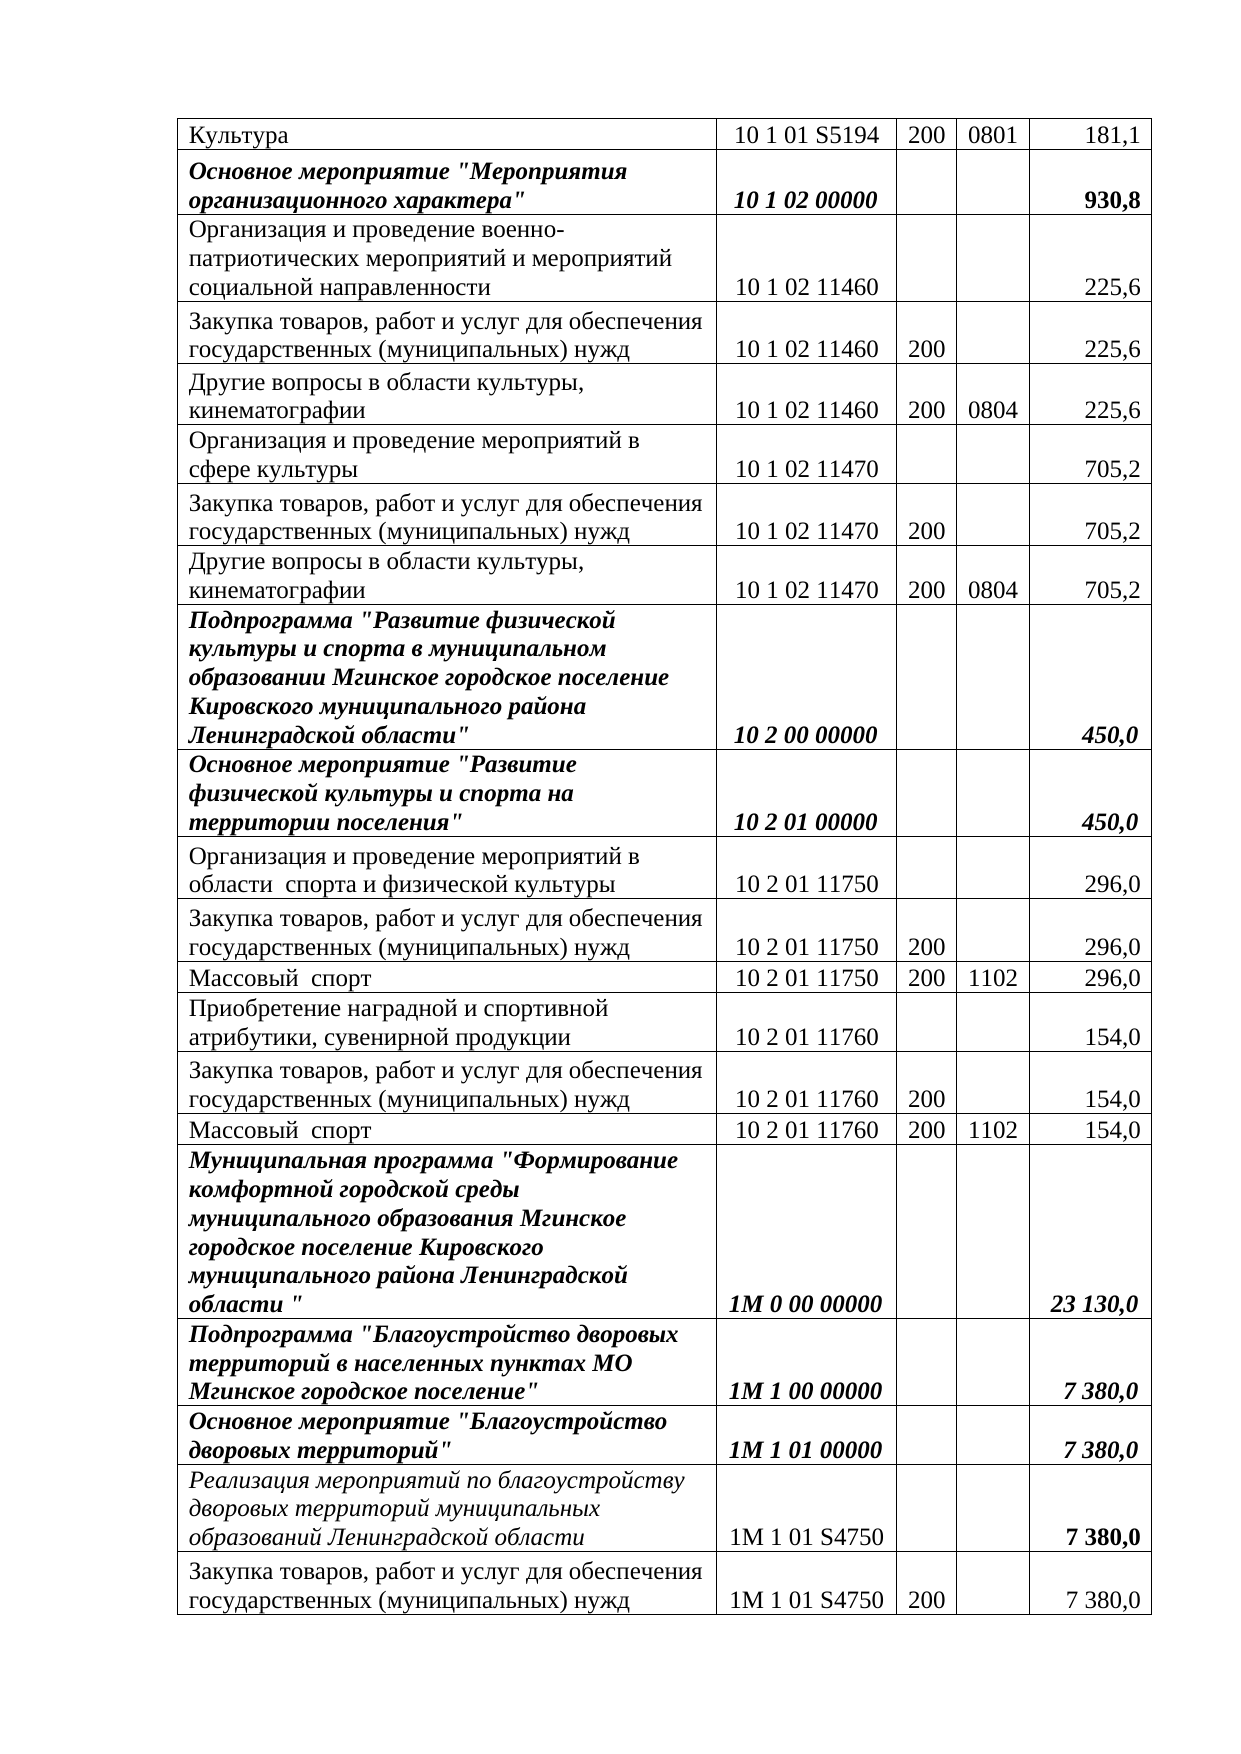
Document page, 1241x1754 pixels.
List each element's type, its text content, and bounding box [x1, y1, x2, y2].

table_cell [897, 837, 956, 898]
table_cell Другие вопросы в области культуры, кинематографии [178, 546, 716, 604]
table_cell [897, 215, 956, 301]
table_cell [957, 1145, 1029, 1318]
table_cell Подпрограмма "Благоустройство дворовых территорий в населенных пунктах МО Мгинское городское поселение" [178, 1319, 716, 1405]
table_cell Закупка товаров, работ и услуг для обеспечения государственных (муниципальных) нужд [178, 1552, 716, 1613]
table_cell 10 2 01 11760 [717, 1114, 896, 1144]
table_cell 10 1 02 00000 [717, 150, 896, 213]
table_cell 23 130,0 [1030, 1145, 1151, 1318]
table_cell 10 1 02 11470 [717, 425, 896, 483]
table_cell [957, 1319, 1029, 1405]
table_cell [897, 1319, 956, 1405]
table_cell [897, 425, 956, 483]
table_cell Массовый спорт [178, 1114, 716, 1144]
table_cell Другие вопросы в области культуры, кинематографии [178, 364, 716, 424]
table_cell 1102 [957, 1114, 1029, 1144]
table_cell Реализация мероприятий по благоустройству дворовых территорий муниципальных образований Ленинградской области [178, 1465, 716, 1551]
table_cell 1М 0 00 00000 [717, 1145, 896, 1318]
table_cell 10 1 02 11460 [717, 215, 896, 301]
table_cell 10 1 02 11470 [717, 546, 896, 604]
table_cell Муниципальная программа "Формирование комфортной городской среды муниципального образования Мгинское городское поселение Кировского муниципального района Ленинградской области " [178, 1145, 716, 1318]
table_cell Закупка товаров, работ и услуг для обеспечения государственных (муниципальных) нужд [178, 302, 716, 363]
table_cell 225,6 [1030, 302, 1151, 363]
table_cell 10 1 02 11460 [717, 364, 896, 424]
table_cell 450,0 [1030, 605, 1151, 748]
table_cell [957, 837, 1029, 898]
table_cell 705,2 [1030, 425, 1151, 483]
table_cell 705,2 [1030, 546, 1151, 604]
table_cell Основное мероприятие "Благоустройство дворовых территорий" [178, 1406, 716, 1464]
table_cell 1М 1 00 00000 [717, 1319, 896, 1405]
table_cell 1М 1 01 S4750 [717, 1465, 896, 1551]
table_cell 200 [897, 364, 956, 424]
table_cell [957, 993, 1029, 1051]
table_cell [957, 1406, 1029, 1464]
table_cell 1102 [957, 962, 1029, 992]
table_cell [957, 1052, 1029, 1113]
table_cell [957, 215, 1029, 301]
table_cell 10 1 01 S5194 [717, 119, 896, 149]
table_cell 200 [897, 546, 956, 604]
table_cell [957, 1552, 1029, 1613]
table_cell 200 [897, 119, 956, 149]
table_cell [957, 899, 1029, 961]
table_cell 930,8 [1030, 150, 1151, 213]
table_cell 7 380,0 [1030, 1406, 1151, 1464]
table_cell 181,1 [1030, 119, 1151, 149]
table_cell [897, 750, 956, 836]
table_cell 7 380,0 [1030, 1465, 1151, 1551]
table_cell 200 [897, 962, 956, 992]
table_cell 10 2 01 11750 [717, 962, 896, 992]
table_cell Основное мероприятие "Развитие физической культуры и спорта на территории поселения" [178, 750, 716, 836]
table_cell 200 [897, 1552, 956, 1613]
table_cell 0801 [957, 119, 1029, 149]
table_cell [957, 150, 1029, 213]
table_cell 1М 1 01 00000 [717, 1406, 896, 1464]
table_cell 200 [897, 1052, 956, 1113]
table_cell [957, 302, 1029, 363]
table_cell [897, 1145, 956, 1318]
table_cell 10 2 01 11750 [717, 837, 896, 898]
table_cell 154,0 [1030, 1114, 1151, 1144]
table_cell 225,6 [1030, 364, 1151, 424]
table_cell [897, 993, 956, 1051]
table_cell 154,0 [1030, 1052, 1151, 1113]
table_cell Массовый спорт [178, 962, 716, 992]
table_cell [897, 605, 956, 748]
table_cell Культура [178, 119, 716, 149]
table_cell Организация и проведение мероприятий в области спорта и физической культуры [178, 837, 716, 898]
table_cell 10 1 02 11470 [717, 484, 896, 545]
table_cell Организация и проведение мероприятий в сфере культуры [178, 425, 716, 483]
table_cell 705,2 [1030, 484, 1151, 545]
table_cell 7 380,0 [1030, 1319, 1151, 1405]
table_cell 200 [897, 899, 956, 961]
table_cell 200 [897, 302, 956, 363]
table_cell 225,6 [1030, 215, 1151, 301]
table_cell 0804 [957, 364, 1029, 424]
table_cell 1М 1 01 S4750 [717, 1552, 896, 1613]
table_cell 154,0 [1030, 993, 1151, 1051]
table_cell 10 1 02 11460 [717, 302, 896, 363]
table_cell [897, 150, 956, 213]
table_cell [897, 1406, 956, 1464]
table_cell 7 380,0 [1030, 1552, 1151, 1613]
table_cell 10 2 00 00000 [717, 605, 896, 748]
table_cell 296,0 [1030, 837, 1151, 898]
table_cell 450,0 [1030, 750, 1151, 836]
table_cell [957, 605, 1029, 748]
table_cell [957, 1465, 1029, 1551]
table_cell [897, 1465, 956, 1551]
table_cell Подпрограмма "Развитие физической культуры и спорта в муниципальном образовании Мгинское городское поселение Кировского муниципального района Ленинградской области" [178, 605, 716, 748]
table_cell 200 [897, 1114, 956, 1144]
table_cell 10 2 01 11750 [717, 899, 896, 961]
table_cell Организация и проведение военно-патриотических мероприятий и мероприятий социальной направленности [178, 215, 716, 301]
table_cell Основное мероприятие "Мероприятия организационного характера" [178, 150, 716, 213]
table_cell 10 2 01 11760 [717, 1052, 896, 1113]
table_cell 200 [897, 484, 956, 545]
table_cell [957, 484, 1029, 545]
table_cell [957, 750, 1029, 836]
table_cell Закупка товаров, работ и услуг для обеспечения государственных (муниципальных) нужд [178, 1052, 716, 1113]
table_cell Закупка товаров, работ и услуг для обеспечения государственных (муниципальных) нужд [178, 899, 716, 961]
table_cell Приобретение наградной и спортивной атрибутики, сувенирной продукции [178, 993, 716, 1051]
table_cell 296,0 [1030, 962, 1151, 992]
table_cell [957, 425, 1029, 483]
table_cell 10 2 01 11760 [717, 993, 896, 1051]
table_cell 10 2 01 00000 [717, 750, 896, 836]
table_cell Закупка товаров, работ и услуг для обеспечения государственных (муниципальных) нужд [178, 484, 716, 545]
table_cell 0804 [957, 546, 1029, 604]
table_cell 296,0 [1030, 899, 1151, 961]
